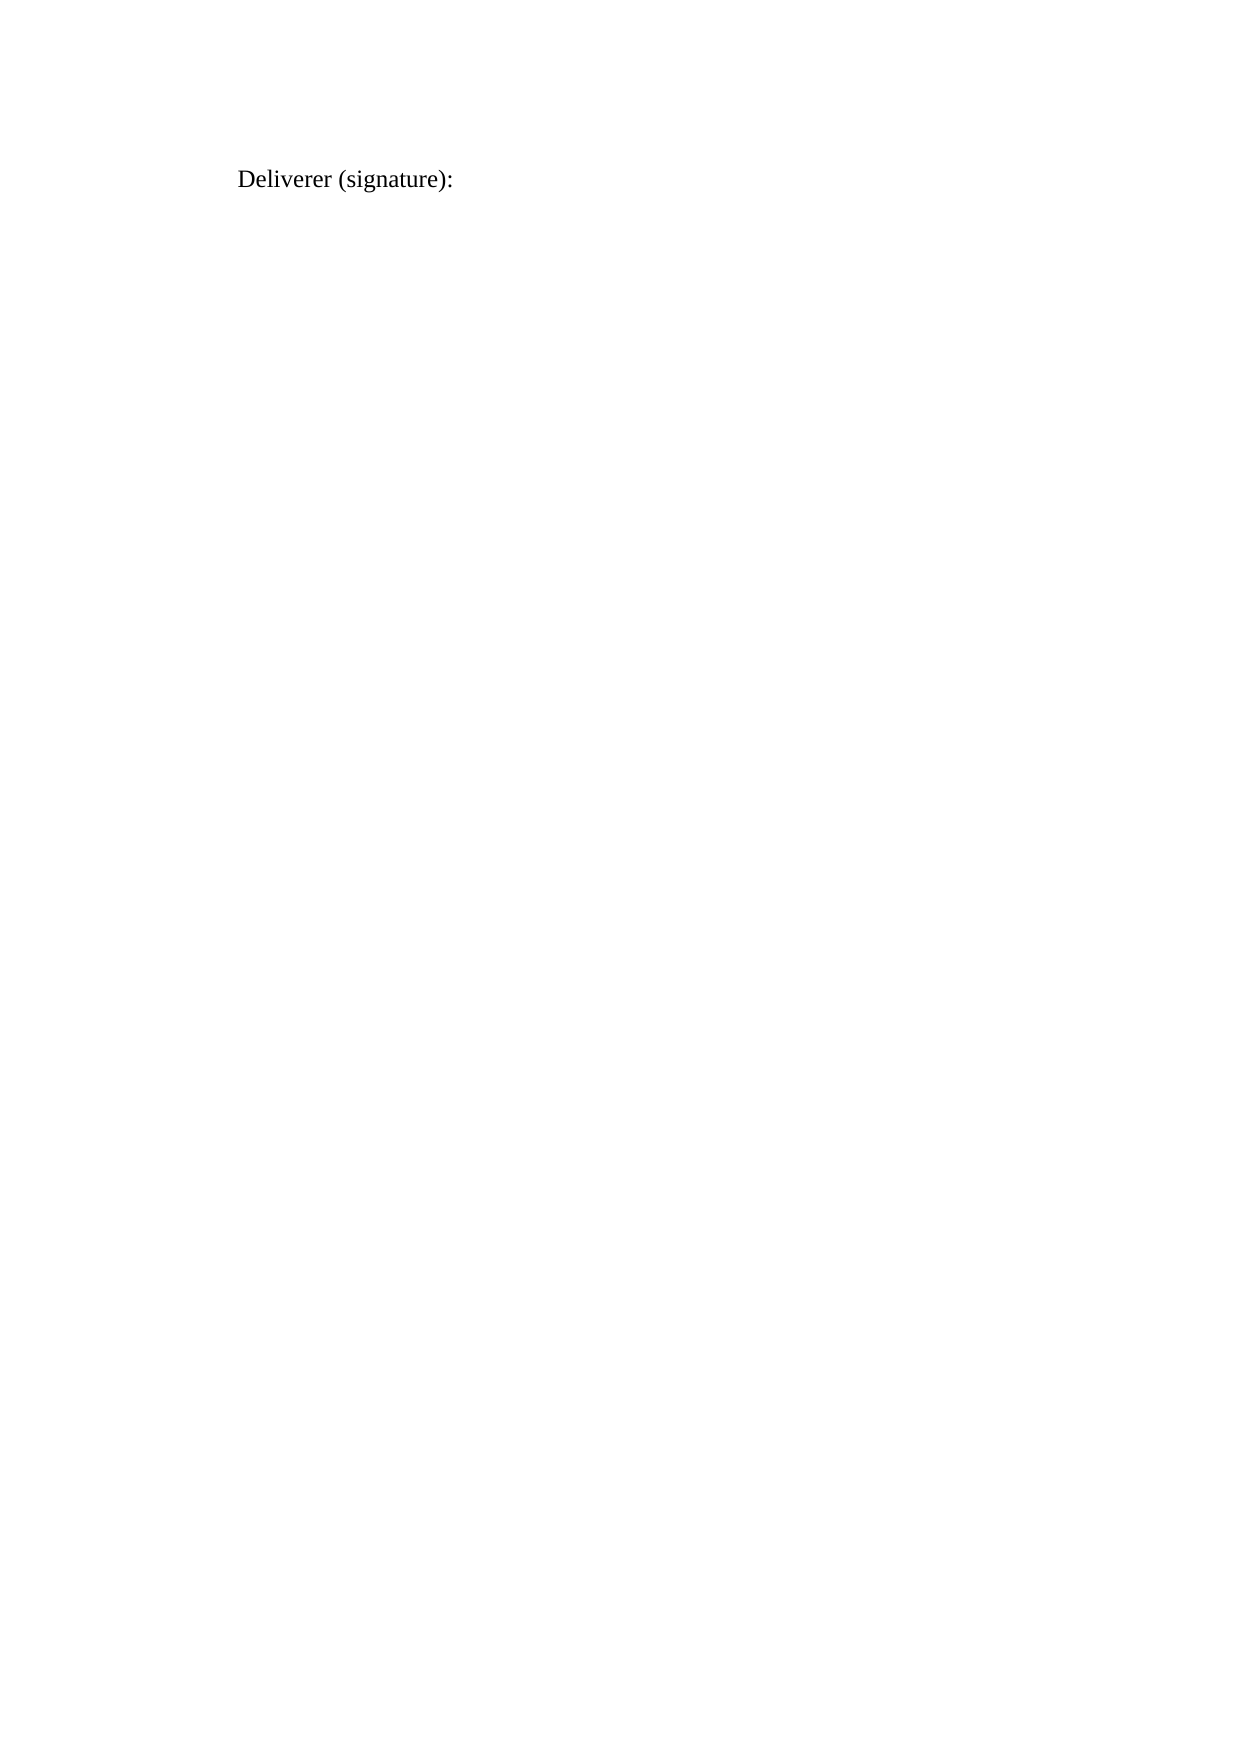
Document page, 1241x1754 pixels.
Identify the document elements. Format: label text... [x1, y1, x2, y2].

text Deliverer (signature): [187, 162, 1053, 194]
